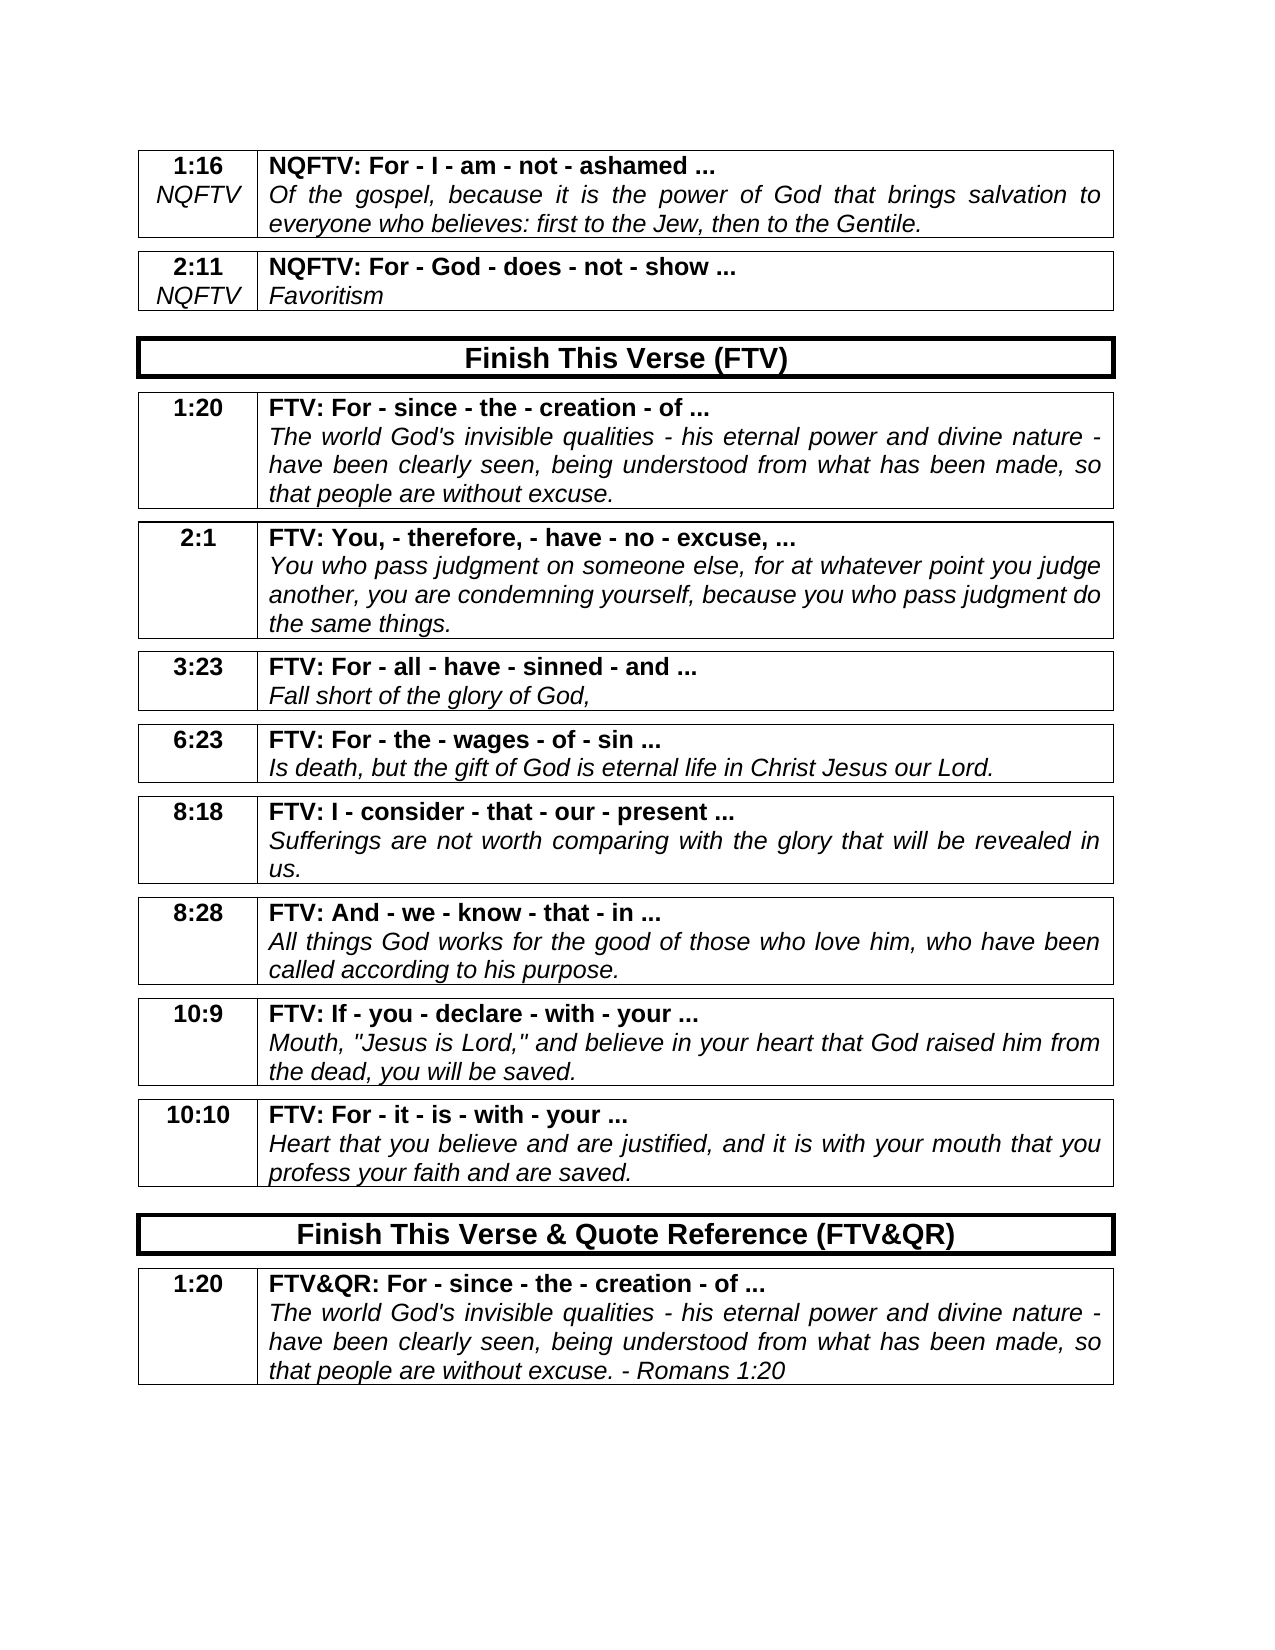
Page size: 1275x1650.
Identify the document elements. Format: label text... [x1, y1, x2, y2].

table_header 10:9 [139, 999, 257, 1085]
table_header 1:16 NQFTV [139, 151, 257, 237]
table_header FTV&QR: For - since - the - creation - of ... The world God's invisible qualities - his eternal power and divine nature - have been clearly seen, being understood from what has been made, so that people are without excuse. - Romans 1:20 [258, 1269, 1113, 1384]
table_header 10:10 [139, 1100, 257, 1186]
table_header FTV: And - we - know - that - in ... All things God works for the good of those who love him, who have been called according to his purpose. [258, 898, 1113, 984]
table_header FTV: You, - therefore, - have - no - excuse, ... You who pass judgment on someone else, for at whatever point you judge another, you are condemning yourself, because you who pass judgment do the same things. [258, 523, 1113, 637]
table_header FTV: I - consider - that - our - present ... Sufferings are not worth comparing with the glory that will be revealed in us. [258, 797, 1113, 883]
table_header 8:28 [139, 898, 257, 984]
table_header NQFTV: For - God - does - not - show ... Favoritism [258, 252, 1113, 309]
table_header Finish This Verse & Quote Reference (FTV&QR) [141, 1217, 1111, 1251]
table_header 2:1 [139, 523, 257, 637]
table_header 2:11 NQFTV [139, 252, 257, 309]
table_header 1:20 [139, 393, 257, 508]
table_header FTV: For - the - wages - of - sin ... Is death, but the gift of God is eternal life in Christ Jesus our Lord. [258, 725, 1113, 782]
table_header FTV: If - you - declare - with - your ... Mouth, "Jesus is Lord," and believe in your heart that God raised him from the dead, you will be saved. [258, 999, 1113, 1085]
table_header NQFTV: For - I - am - not - ashamed ... Of the gospel, because it is the power of God that brings salvation to everyone who believes: first to the Jew, then to the Gentile. [258, 151, 1113, 237]
table_header Finish This Verse (FTV) [141, 341, 1111, 374]
table_header 3:23 [139, 652, 257, 710]
table_header 6:23 [139, 725, 257, 782]
table_header 8:18 [139, 797, 257, 883]
table_header FTV: For - since - the - creation - of ... The world God's invisible qualities - his eternal power and divine nature - have been clearly seen, being understood from what has been made, so that people are without excuse. [258, 393, 1113, 508]
table_header FTV: For - all - have - sinned - and ... Fall short of the glory of God, [258, 652, 1113, 710]
table_header 1:20 [139, 1269, 257, 1384]
table_header FTV: For - it - is - with - your ... Heart that you believe and are justified, and it is with your mouth that you profess your faith and are saved. [258, 1100, 1113, 1186]
